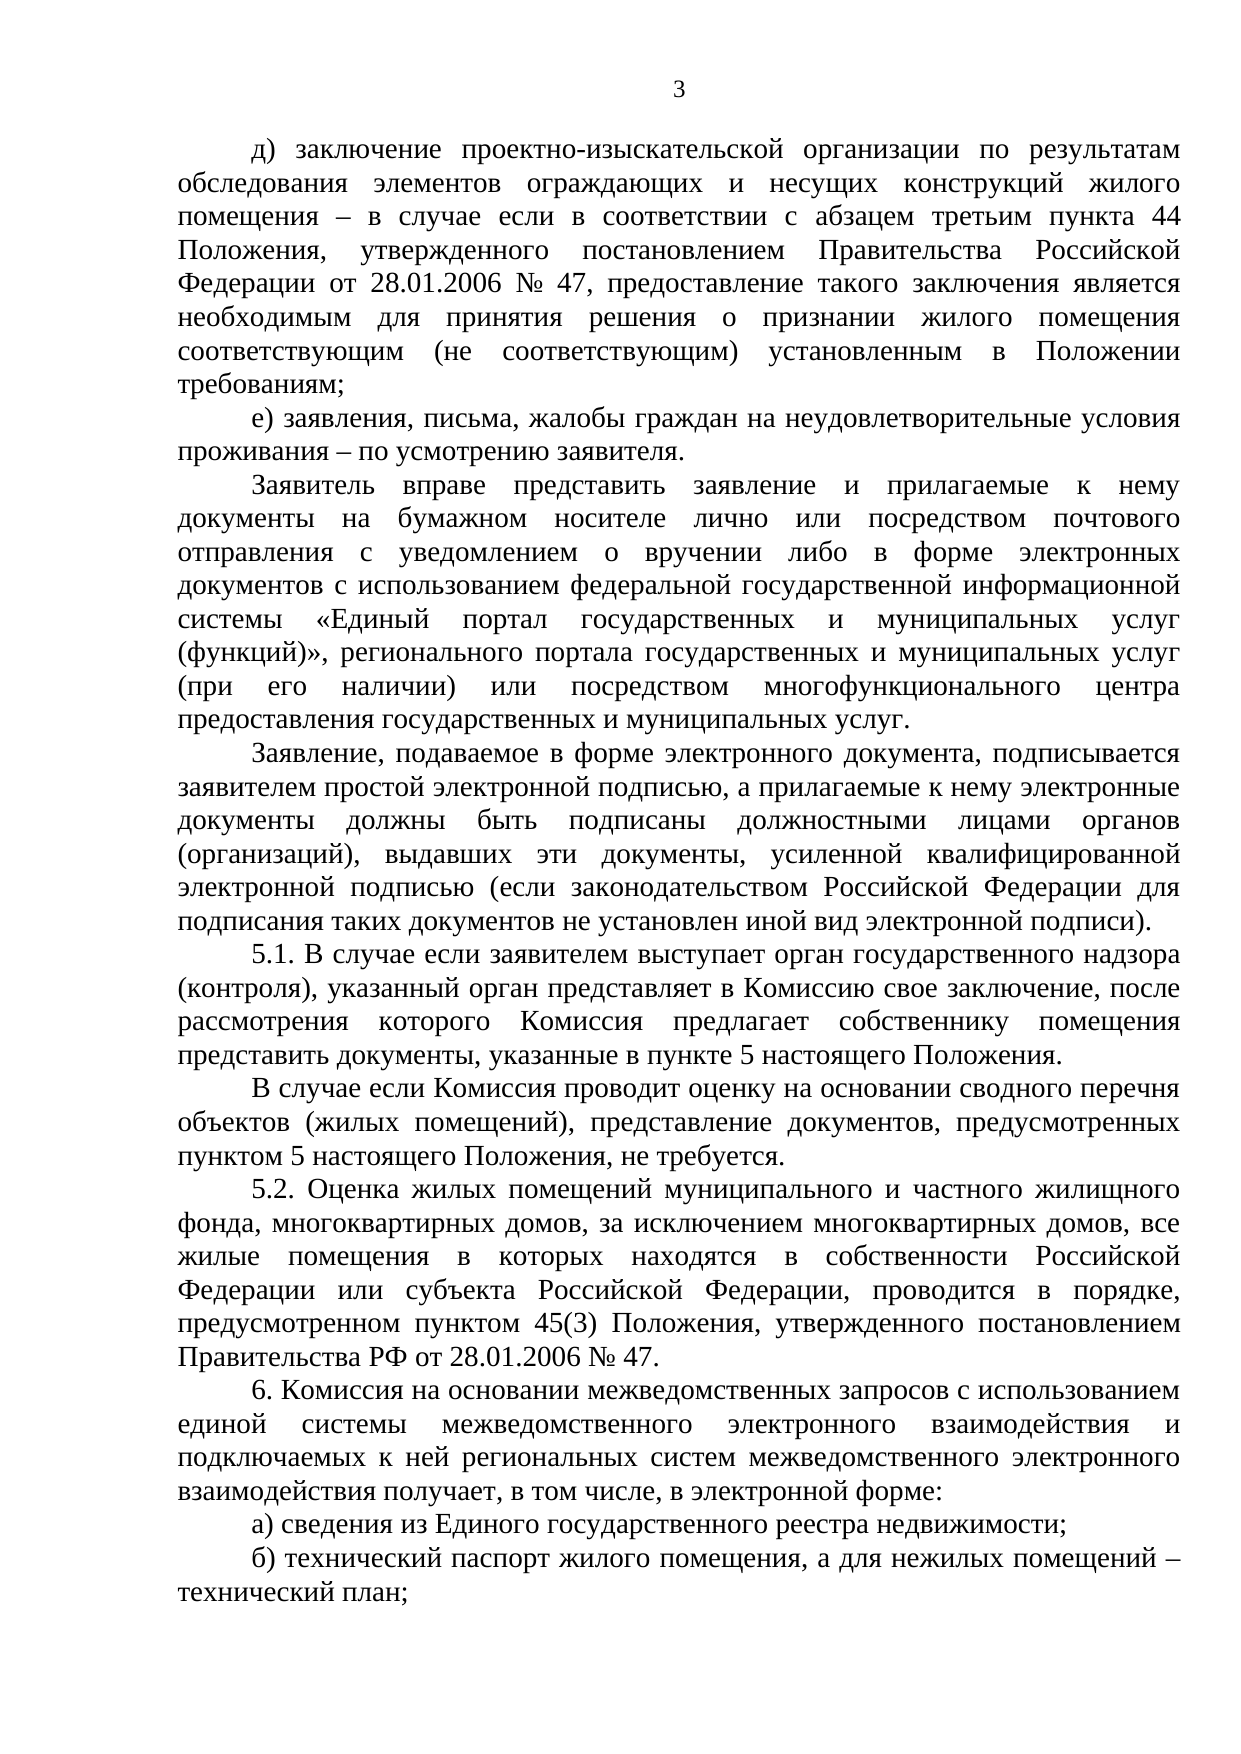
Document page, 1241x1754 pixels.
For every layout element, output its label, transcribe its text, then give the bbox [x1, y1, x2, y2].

text 5.2. Оценка жилых помещений муниципального и частного жилищного фонда, многоквартирных домов, за исключением многоквартирных домов, все жилые помещения в которых находятся в собственности Российской Федерации или субъекта Российской Федерации, проводится в порядке, предусмотренном пунктом 45(3) Положения, утвержденного постановлением Правительства РФ от 28.01.2006 № 47. [177, 1171, 1181, 1372]
text Заявитель вправе представить заявление и прилагаемые к нему документы на бумажном носителе лично или посредством почтового отправления с уведомлением о вручении либо в форме электронных документов с использованием федеральной государственной информационной системы «Единый портал государственных и муниципальных услуг (функций)», регионального портала государственных и муниципальных услуг (при его наличии) или посредством многофункционального центра предоставления государственных и муниципальных услуг. [177, 467, 1181, 735]
text В случае если Комиссия проводит оценку на основании сводного перечня объектов (жилых помещений), представление документов, предусмотренных пунктом 5 настоящего Положения, не требуется. [177, 1071, 1181, 1171]
text 6. Комиссия на основании межведомственных запросов с использованием единой системы межведомственного электронного взаимодействия и подключаемых к ней региональных систем межведомственного электронного взаимодействия получает, в том числе, в электронной форме: [177, 1372, 1181, 1507]
text д) заключение проектно-изыскательской организации по результатам обследования элементов ограждающих и несущих конструкций жилого помещения – в случае если в соответствии с абзацем третьим пункта 44 Положения, утвержденного постановлением Правительства Российской Федерации от 28.01.2006 № 47, предоставление такого заключения является необходимым для принятия решения о признании жилого помещения соответствующим (не соответствующим) установленным в Положении требованиям; [177, 131, 1181, 400]
text а) сведения из Единого государственного реестра недвижимости; [177, 1507, 1181, 1540]
text е) заявления, письма, жалобы граждан на неудовлетворительные условия проживания – по усмотрению заявителя. [177, 400, 1181, 467]
text б) технический паспорт жилого помещения, а для нежилых помещений – технический план; [177, 1540, 1181, 1607]
text Заявление, подаваемое в форме электронного документа, подписывается заявителем простой электронной подписью, а прилагаемые к нему электронные документы должны быть подписаны должностными лицами органов (организаций), выдавших эти документы, усиленной квалифицированной электронной подписью (если законодательством Российской Федерации для подписания таких документов не установлен иной вид электронной подписи). [177, 735, 1181, 936]
text 5.1. В случае если заявителем выступает орган государственного надзора (контроля), указанный орган представляет в Комиссию свое заключение, после рассмотрения которого Комиссия предлагает собственнику помещения представить документы, указанные в пункте 5 настоящего Положения. [177, 936, 1181, 1071]
